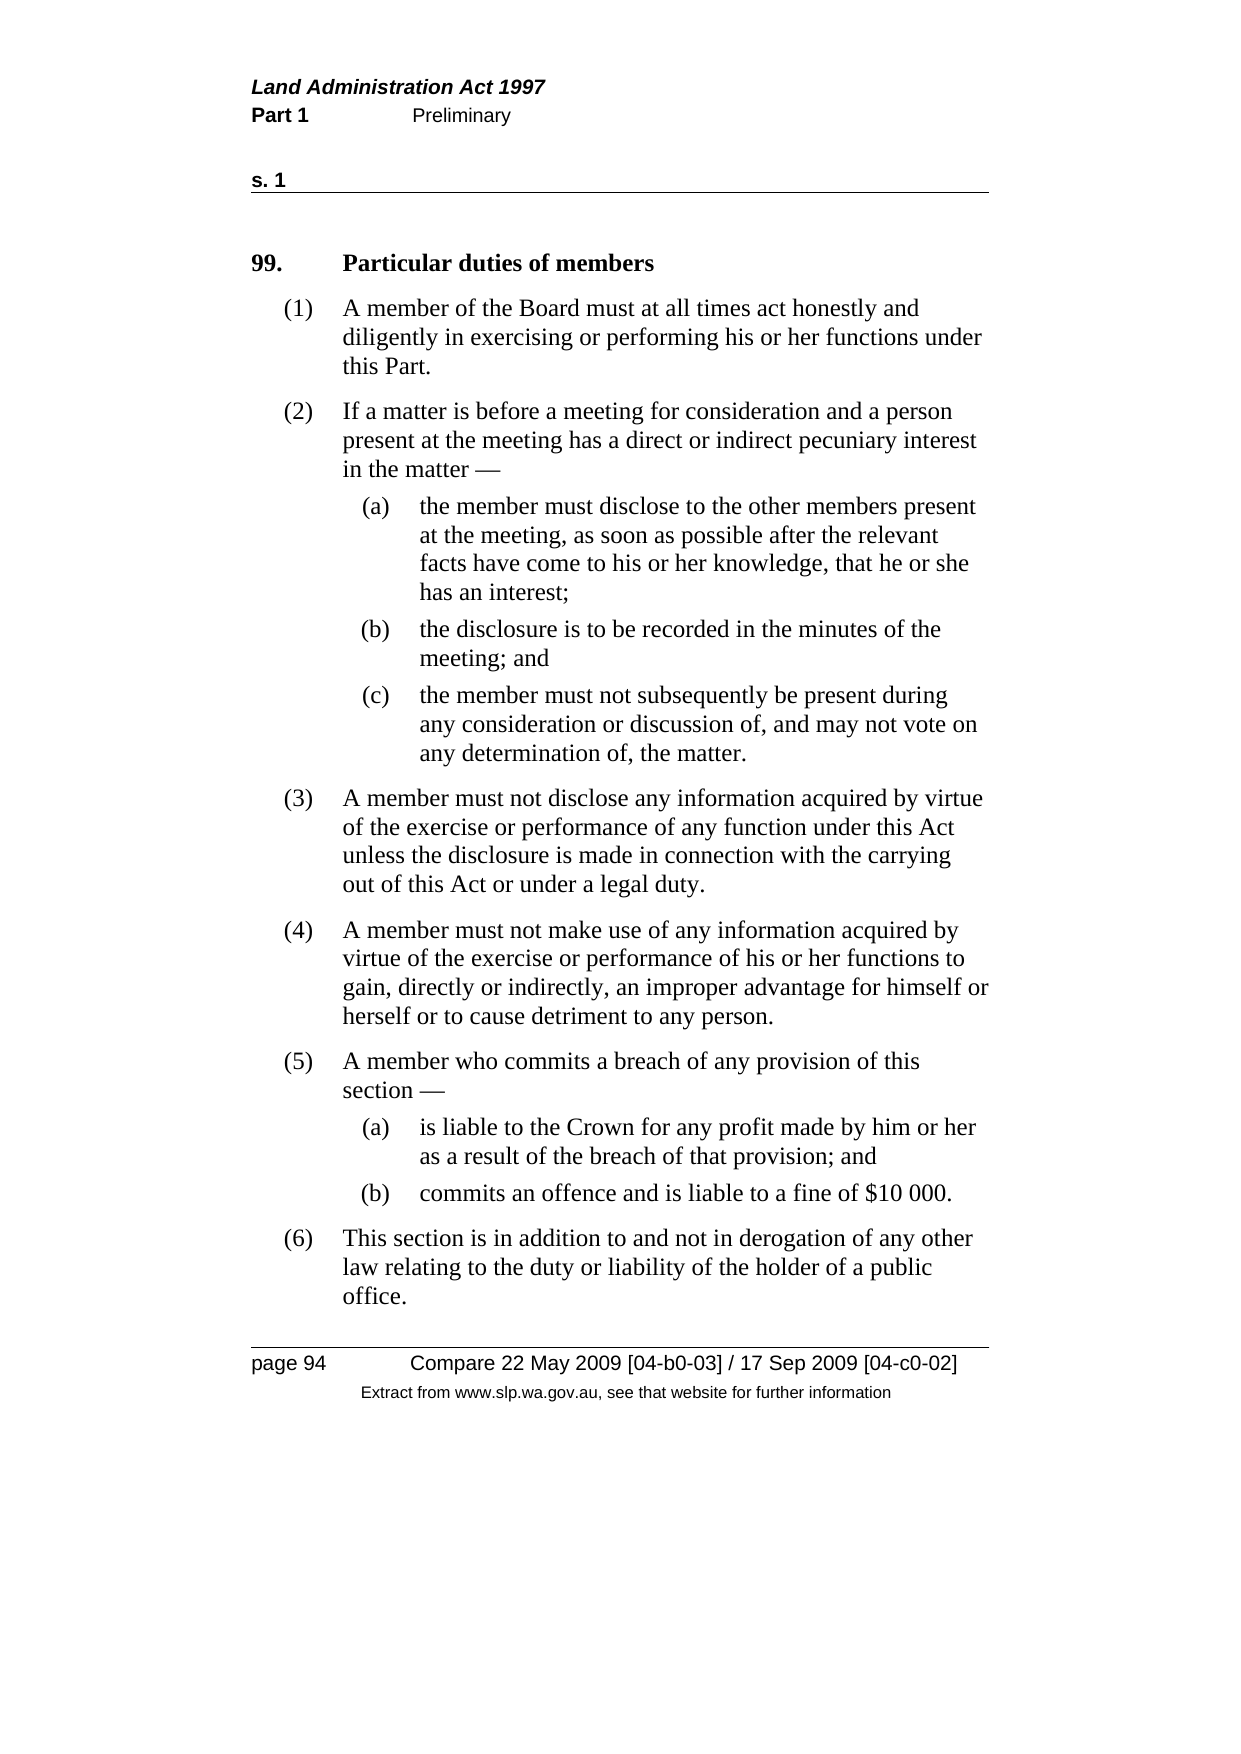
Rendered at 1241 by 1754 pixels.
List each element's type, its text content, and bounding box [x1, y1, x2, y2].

text (4) A member must not make use of any information acquired by virtue of the exercise or performance of his or her functions to gain, directly or indirectly, an improper advantage for himself or herself or to cause detriment to any person. [251, 915, 989, 1030]
text (a) is liable to the Crown for any profit made by him or her as a result of the breach of that provision; and [251, 1112, 989, 1170]
text (3) A member must not disclose any information acquired by virtue of the exercise or performance of any function under this Act unless the disclosure is made in connection with the carrying out of this Act or under a legal duty. [251, 783, 989, 898]
text (5) A member who commits a breach of any provision of this section — [251, 1046, 989, 1104]
text (6) This section is in addition to and not in derogation of any other law relating to the duty or liability of the holder of a public office. [251, 1223, 989, 1310]
text (c) the member must not subsequently be present during any consideration or discussion of, and may not vote on any determination of, the matter. [251, 680, 989, 766]
subtitle 99. Particular duties of members [251, 248, 989, 277]
text (b) the disclosure is to be recorded in the minutes of the meeting; and [251, 614, 989, 672]
text (a) the member must disclose to the other members present at the meeting, as soon as possible after the relevant facts have come to his or her knowledge, that he or she has an interest; [251, 491, 989, 606]
text (2) If a matter is before a meeting for consideration and a person present at the meeting has a direct or indirect pecuniary interest in the matter — [251, 396, 989, 483]
text (1) A member of the Board must at all times act honestly and diligently in exercising or performing his or her functions under this Part. [251, 293, 989, 380]
text (b) commits an offence and is liable to a fine of $10 000. [251, 1178, 989, 1207]
